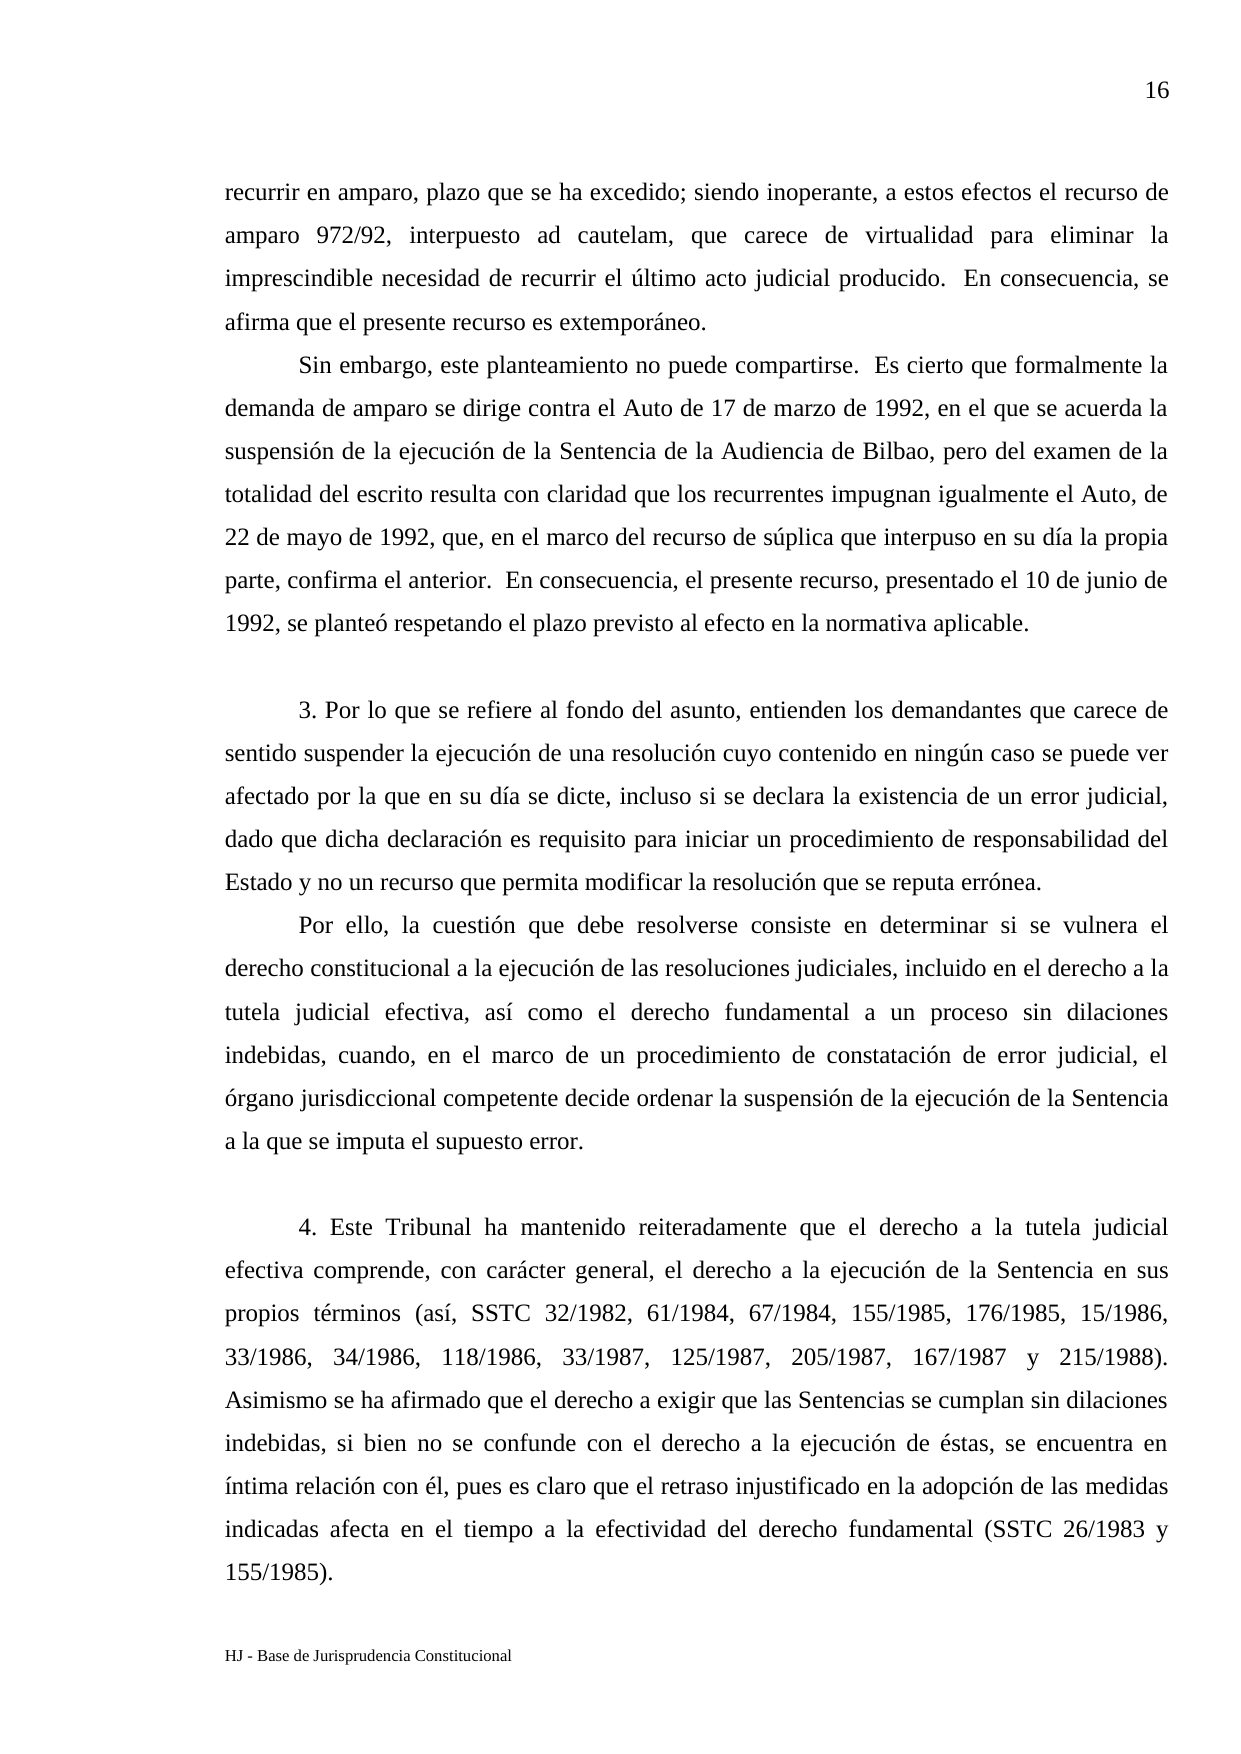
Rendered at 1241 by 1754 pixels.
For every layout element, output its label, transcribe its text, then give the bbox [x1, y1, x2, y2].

text Sin embargo, este planteamiento no puede compartirse. Es cierto que formalmente la demanda de amparo se dirige contra el Auto de 17 de marzo de 1992, en el que se acuerda la suspensión de la ejecución de la Sentencia de la Audiencia de Bilbao, pero del examen de la totalidad del escrito resulta con claridad que los recurrentes impugnan igualmente el Auto, de 22 de mayo de 1992, que, en el marco del recurso de súplica que interpuso en su día la propia parte, confirma el anterior. En consecuencia, el presente recurso, presentado el 10 de junio de 1992, se planteó respetando el plazo previsto al efecto en la normativa aplicable. [224, 350, 1169, 637]
text 3. Por lo que se refiere al fondo del asunto, entienden los demandantes que carece de sentido suspender la ejecución de una resolución cuyo contenido en ningún caso se puede ver afectado por la que en su día se dicte, incluso si se declara la existencia de un error judicial, dado que dicha declaración es requisito para iniciar un procedimiento de responsabilidad del Estado y no un recurso que permita modificar la resolución que se reputa errónea. [224, 695, 1169, 896]
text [224, 177, 1169, 335]
text 4. Este Tribunal ha mantenido reiteradamente que el derecho a la tutela judicial efectiva comprende, con carácter general, el derecho a la ejecución de la Sentencia en sus propios términos (así, SSTC 32/1982, 61/1984, 67/1984, 155/1985, 176/1985, 15/1986, 33/1986, 34/1986, 118/1986, 33/1987, 125/1987, 205/1987, 167/1987 y 215/1988). Asimismo se ha afirmado que el derecho a exigir que las Sentencias se cumplan sin dilaciones indebidas, si bien no se confunde con el derecho a la ejecución de éstas, se encuentra en íntima relación con él, pues es claro que el retraso injustificado en la adopción de las medidas indicadas afecta en el tiempo a la efectividad del derecho fundamental (SSTC 26/1983 y 155/1985). [224, 1212, 1169, 1586]
text Por ello, la cuestión que debe resolverse consiste en determinar si se vulnera el derecho constitucional a la ejecución de las resoluciones judiciales, incluido en el derecho a la tutela judicial efectiva, así como el derecho fundamental a un proceso sin dilaciones indebidas, cuando, en el marco de un procedimiento de constatación de error judicial, el órgano jurisdiccional competente decide ordenar la suspensión de la ejecución de la Sentencia a la que se imputa el supuesto error. [224, 910, 1169, 1155]
